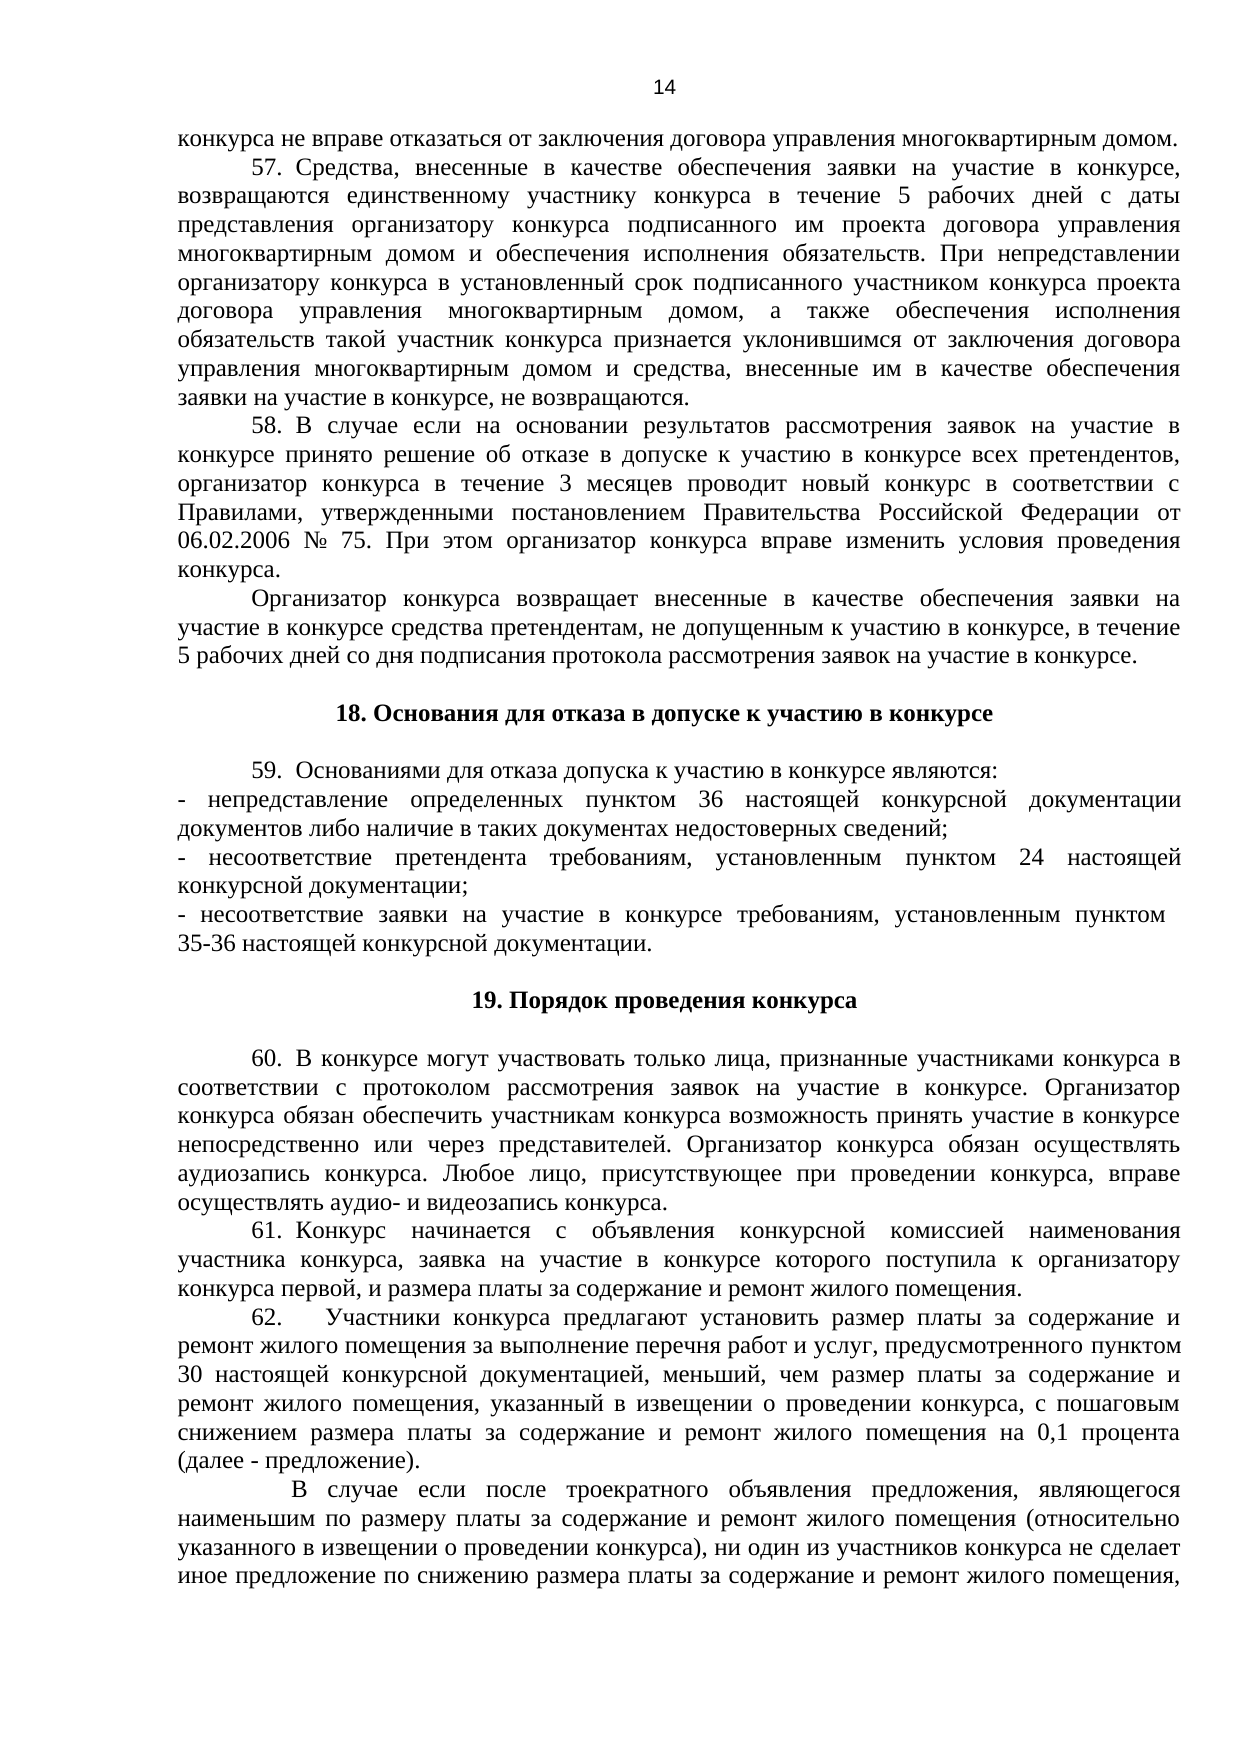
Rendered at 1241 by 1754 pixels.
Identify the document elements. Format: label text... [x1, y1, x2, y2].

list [177, 1474, 1181, 1589]
list Конкурс начинается с объявления конкурсной комиссией наименования участника конкурса, заявка на участие в конкурсе которого поступила к организатору конкурса первой, и размера платы за содержание и ремонт жилого помещения. [177, 1215, 1181, 1302]
text - непредставление определенных пунктом 36 настоящей конкурсной документации документов либо наличие в таких документах недостоверных сведений; [177, 784, 1181, 842]
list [177, 123, 1181, 152]
text - несоответствие претендента требованиям, установленным пунктом 24 настоящей конкурсной документации; [177, 842, 1181, 899]
text 18. Основания для отказа в допуске к участию в конкурсе [177, 698, 1152, 727]
list В случае если на основании результатов рассмотрения заявок на участие в конкурсе принято решение об отказе в допуске к участию в конкурсе всех претендентов, организатор конкурса в течение 3 месяцев проводит новый конкурс в соответствии с Правилами, утвержденными постановлением Правительства Российской Федерации от 06.02.2006 № 75. При этом организатор конкурса вправе изменить условия проведения конкурса. [177, 410, 1181, 583]
list В конкурсе могут участвовать только лица, признанные участниками конкурса в соответствии с протоколом рассмотрения заявок на участие в конкурсе. Организатор конкурса обязан обеспечить участникам конкурса возможность принять участие в конкурсе непосредственно или через представителей. Организатор конкурса обязан осуществлять аудиозапись конкурса. Любое лицо, присутствующее при проведении конкурса, вправе осуществлять аудио- и видеозапись конкурса. [177, 1043, 1181, 1215]
text 19. Порядок проведения конкурса [177, 985, 1152, 1014]
text Организатор конкурса возвращает внесенные в качестве обеспечения заявки на участие в конкурсе средства претендентам, не допущенным к участию в конкурсе, в течение 5 рабочих дней со дня подписания протокола рассмотрения заявок на участие в конкурсе. [177, 583, 1181, 669]
list Основаниями для отказа допуска к участию в конкурсе являются: [177, 755, 1181, 784]
text - несоответствие заявки на участие в конкурсе требованиям, установленным пунктом 35-36 настоящей конкурсной документации. [177, 899, 1181, 957]
list Участники конкурса предлагают установить размер платы за содержание и ремонт жилого помещения за выполнение перечня работ и услуг, предусмотренного пунктом 30 настоящей конкурсной документацией, меньший, чем размер платы за содержание и ремонт жилого помещения, указанный в извещении о проведении конкурса, с пошаговым снижением размера платы за содержание и ремонт жилого помещения на 0,1 процента (далее - предложение). [177, 1302, 1181, 1474]
list Средства, внесенные в качестве обеспечения заявки на участие в конкурсе, возвращаются единственному участнику конкурса в течение 5 рабочих дней с даты представления организатору конкурса подписанного им проекта договора управления многоквартирным домом и обеспечения исполнения обязательств. При непредставлении организатору конкурса в установленный срок подписанного участником конкурса проекта договора управления многоквартирным домом, а также обеспечения исполнения обязательств такой участник конкурса признается уклонившимся от заключения договора управления многоквартирным домом и средства, внесенные им в качестве обеспечения заявки на участие в конкурсе, не возвращаются. [177, 152, 1181, 410]
